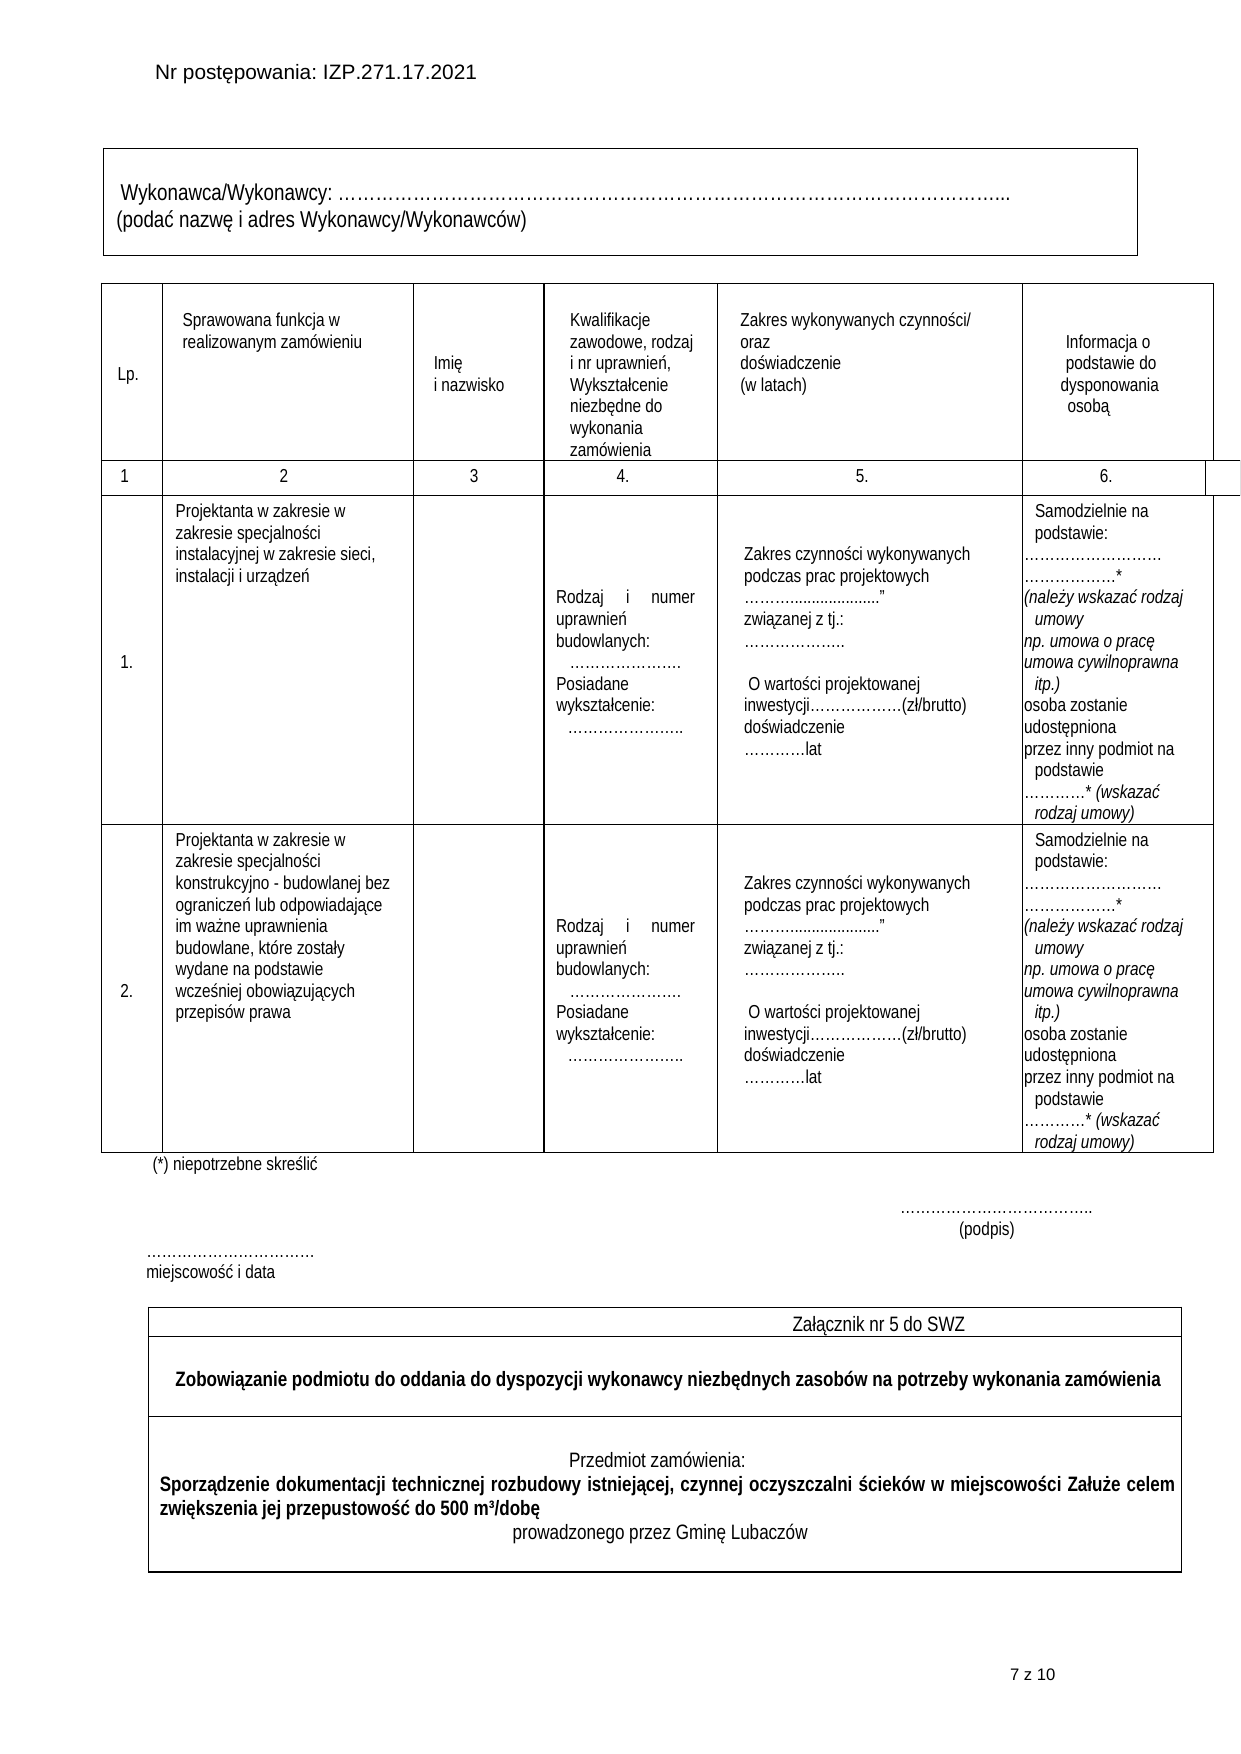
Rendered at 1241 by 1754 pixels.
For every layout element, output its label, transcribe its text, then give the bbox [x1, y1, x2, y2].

table_cell Rodzaj i numer uprawnień budowlanych: …………………. Posiadane wykształcenie: ………………….. [545, 825, 717, 1152]
table_cell 1. [102, 496, 162, 824]
table_cell 3 [414, 461, 543, 495]
table_cell [414, 496, 543, 824]
text miejscowość i data [146, 1261, 1092, 1283]
table_cell Przedmiot zamówienia: Sporządzenie dokumentacji technicznej rozbudowy istniejącej, czynnej oczyszczalni ścieków w miejscowości Załuże celem zwiększenia jej przepustowość do 500 m³/dobę prowadzonego przez Gminę Lubaczów [149, 1417, 1181, 1571]
table_cell Zakres czynności wykonywanych podczas prac projektowych ……….....................” związanej z tj.: ……………….. O wartości projektowanej inwestycji………………(zł/brutto) doświadczenie …………lat [718, 825, 1022, 1152]
text ……………………………….. [146, 1196, 1092, 1218]
table_header Kwalifikacje zawodowe, rodzaj i nr uprawnień, Wykształcenie niezbędne do wykonania zamówienia [545, 284, 717, 460]
table_header Lp. [102, 284, 162, 460]
table_cell Projektanta w zakresie w zakresie specjalności instalacyjnej w zakresie sieci, instalacji i urządzeń [163, 496, 413, 824]
table_cell Projektanta w zakresie w zakresie specjalności konstrukcyjno - budowlanej bez ograniczeń lub odpowiadające im ważne uprawnienia budowlane, które zostały wydane na podstawie wcześniej obowiązujących przepisów prawa [163, 825, 413, 1152]
table_cell Zakres czynności wykonywanych podczas prac projektowych ……….....................” związanej z tj.: ……………….. O wartości projektowanej inwestycji………………(zł/brutto) doświadczenie …………lat [718, 496, 1022, 824]
table_cell Wykonawca/Wykonawcy: ……………………………………………………………………………………………... (podać nazwę i adres Wykonawcy/Wykonawców) [104, 149, 1137, 255]
table_cell 2 [163, 461, 413, 495]
table_header Imię i nazwisko [414, 284, 543, 460]
table_cell 2. [102, 825, 162, 1152]
table_cell Samodzielnie na podstawie: ……………………… ………………* (należy wskazać rodzaj umowy np. umowa o pracę umowa cywilnoprawna itp.) osoba zostanie udostępniona przez inny podmiot na podstawie …………* (wskazać rodzaj umowy) [1023, 825, 1213, 1152]
text (*) niepotrzebne skreślić [148, 1153, 1092, 1175]
text …………………………… [146, 1239, 1092, 1261]
table_cell 5. [718, 461, 1022, 495]
table_header Informacja o podstawie do dysponowania osobą [1023, 284, 1213, 460]
table_cell 6. [1023, 461, 1205, 495]
table_cell Zobowiązanie podmiotu do oddania do dyspozycji wykonawcy niezbędnych zasobów na potrzeby wykonania zamówienia [149, 1337, 1181, 1416]
table_header Sprawowana funkcja w realizowanym zamówieniu [163, 284, 413, 460]
table_cell Samodzielnie na podstawie: ……………………… ………………* (należy wskazać rodzaj umowy np. umowa o pracę umowa cywilnoprawna itp.) osoba zostanie udostępniona przez inny podmiot na podstawie …………* (wskazać rodzaj umowy) [1023, 496, 1213, 824]
text (podpis) [148, 1218, 1092, 1239]
table_header Załącznik nr 5 do SWZ [149, 1308, 1181, 1336]
table_cell 1 [102, 461, 162, 495]
table_header Zakres wykonywanych czynności/ oraz doświadczenie (w latach) [718, 284, 1022, 460]
table_cell [1206, 461, 1240, 495]
table_cell [414, 825, 543, 1152]
table_cell Rodzaj i numer uprawnień budowlanych: …………………. Posiadane wykształcenie: ………………….. [545, 496, 717, 824]
table_cell 4. [545, 461, 717, 495]
